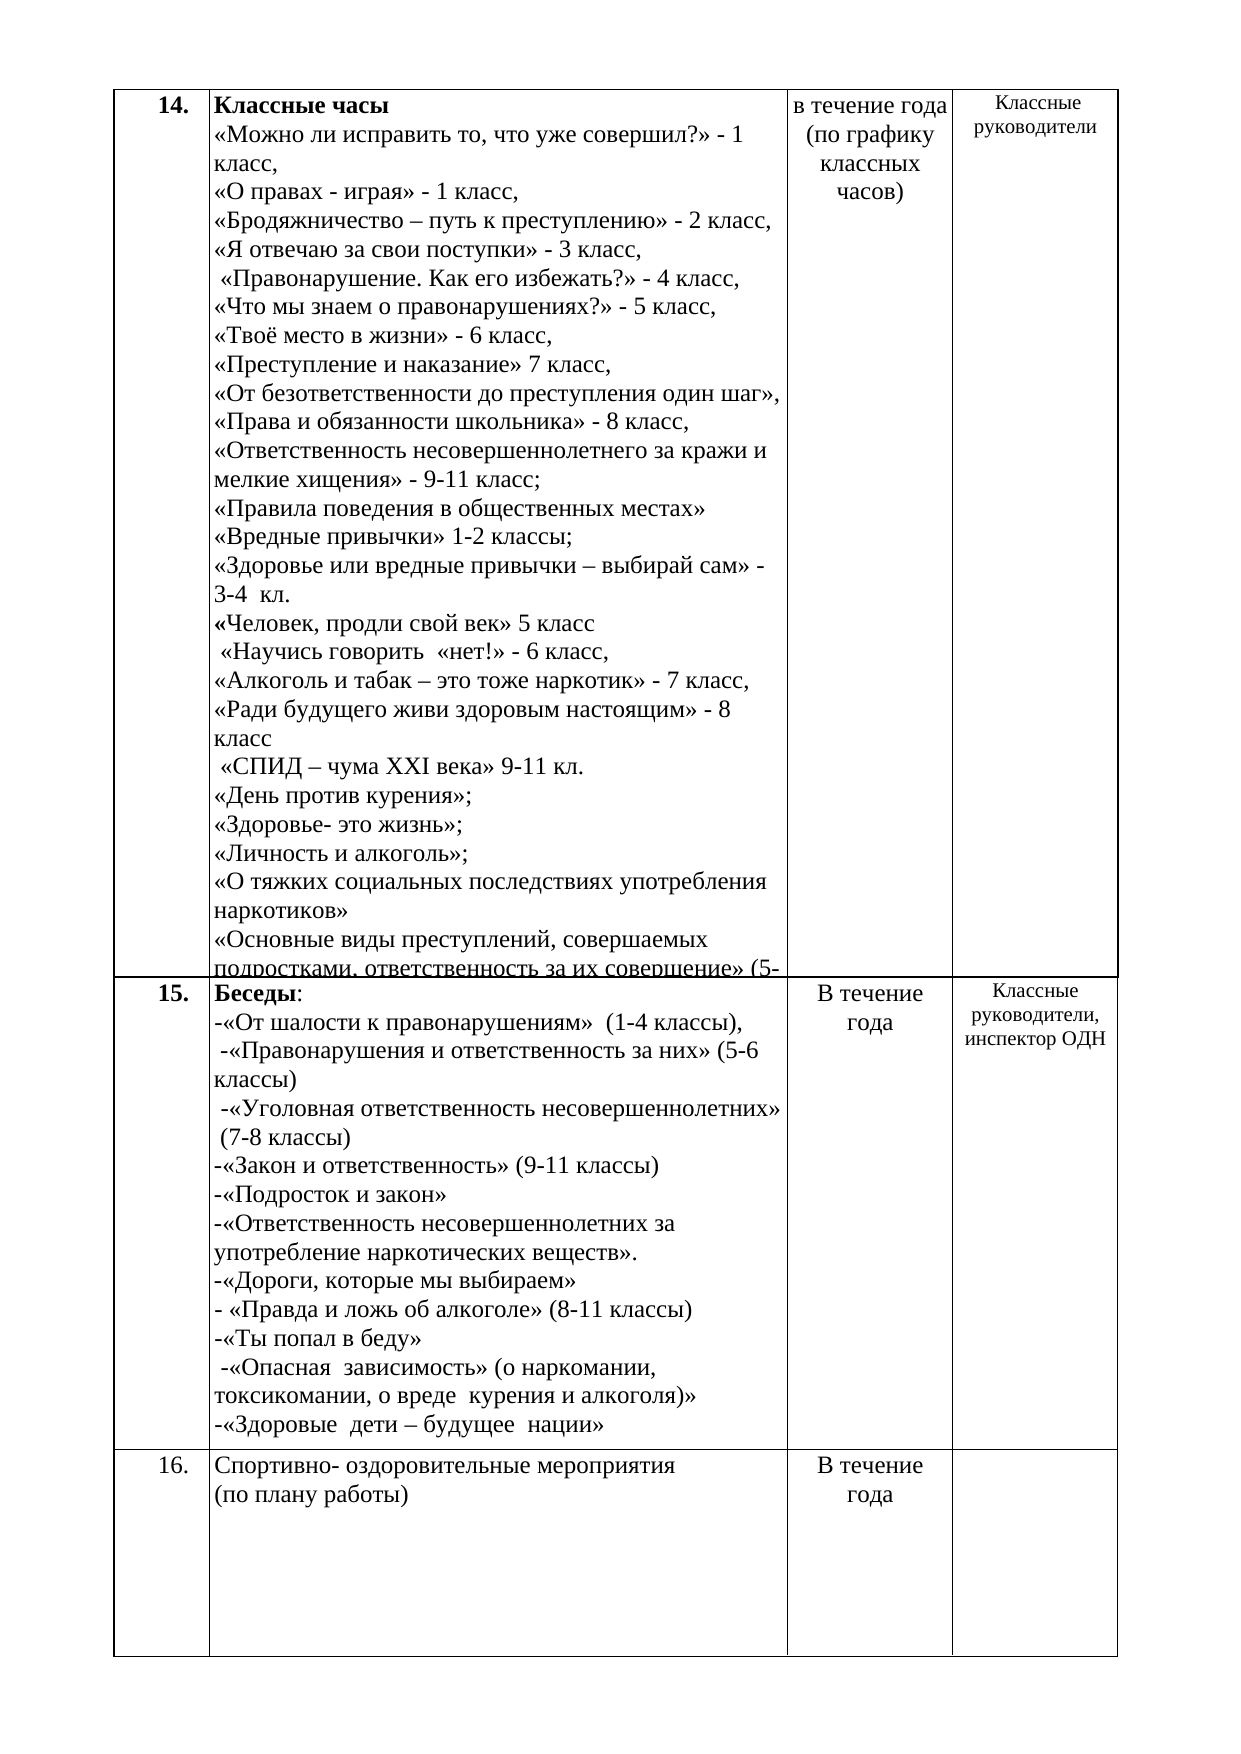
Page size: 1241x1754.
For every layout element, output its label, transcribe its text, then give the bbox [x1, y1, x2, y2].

table_cell в течение года (по графику классных часов) [788, 90, 952, 976]
table_cell Беседы: -«От шалости к правонарушениям» (1-4 классы), -«Правонарушения и ответственность за них» (5-6 классы) -«Уголовная ответственность несовершеннолетних» (7-8 классы) -«Закон и ответственность» (9-11 классы) -«Подросток и закон» -«Ответственность несовершеннолетних за употребление наркотических веществ». -«Дороги, которые мы выбираем» - «Правда и ложь об алкоголе» (8-11 классы) -«Ты попал в беду» -«Опасная зависимость» (о наркомании, токсикомании, о вреде курения и алкоголя)» -«Здоровые дети – будущее нации» [210, 978, 787, 1449]
table_cell Спортивно- оздоровительные мероприятия (по плану работы) [210, 1450, 787, 1656]
table_cell В течение года [788, 978, 952, 1449]
table_cell [115, 1450, 209, 1656]
table_cell [115, 978, 209, 1449]
table_cell [953, 1450, 1117, 1656]
table_cell Классные часы «Можно ли исправить то, что уже совершил?» - 1 класс, «О правах - играя» - 1 класс, «Бродяжничество – путь к преступлению» - 2 класс, «Я отвечаю за свои поступки» - 3 класс, «Правонарушение. Как его избежать?» - 4 класс, «Что мы знаем о правонарушениях?» - 5 класс, «Твоё место в жизни» - 6 класс, «Преступление и наказание» 7 класс, «От безответственности до преступления один шаг», «Права и обязанности школьника» - 8 класс, «Ответственность несовершеннолетнего за кражи и мелкие хищения» - 9-11 класс; «Правила поведения в общественных местах» «Вредные привычки» 1-2 классы; «Здоровье или вредные привычки – выбирай сам» - 3-4 кл. «Человек, продли свой век» 5 класс «Научись говорить «нет!» - 6 класс, «Алкоголь и табак – это тоже наркотик» - 7 класс, «Ради будущего живи здоровым настоящим» - 8 класс «СПИД – чума XXI века» 9-11 кл. «День против курения»; «Здоровье- это жизнь»; «Личность и алкоголь»; «О тяжких социальных последствиях употребления наркотиков» «Основные виды преступлений, совершаемых подростками, ответственность за их совершение» (5-11) «Конвенция о правах ребенка» (1-11) [210, 90, 787, 976]
table_cell [115, 90, 209, 976]
table_cell Классные руководители [953, 90, 1117, 976]
table_cell В течение года [788, 1450, 953, 1656]
table_cell Классные руководители, инспектор ОДН [953, 978, 1117, 1449]
